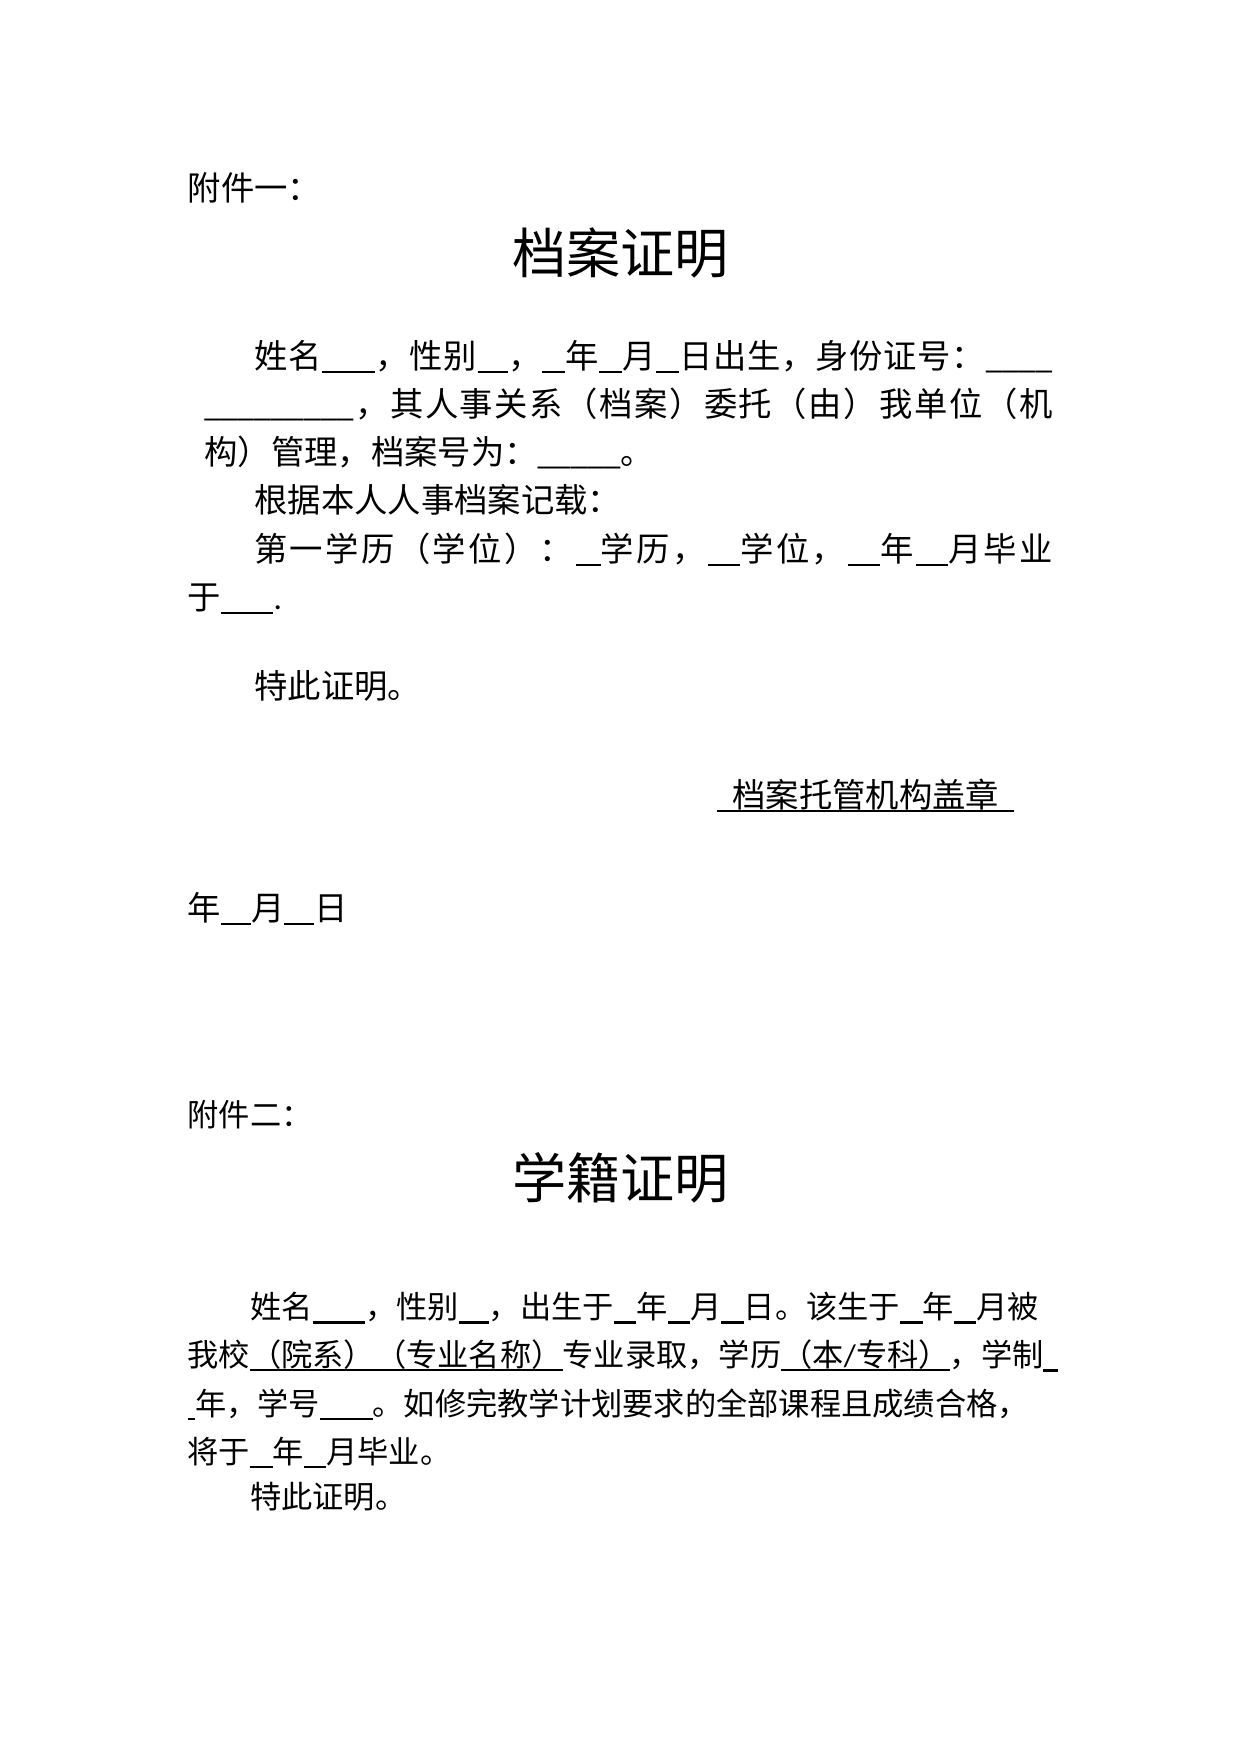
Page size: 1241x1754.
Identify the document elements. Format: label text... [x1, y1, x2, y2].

text 特此证明。 [187, 659, 1053, 708]
text 姓名 ，性别 ， 年 月 日出生，身份证号：_____________，其人事关系（档案）委托（由）我单位（机构）管理，档案号为：_____。 [204, 329, 1053, 474]
text 特此证明。 [187, 1473, 1053, 1518]
text 第一学历（学位）： 学历， 学位， 年 月毕业于 . [187, 522, 1053, 619]
text 档案证明 [187, 210, 1053, 289]
text 姓名 ，性别 ，出生于 年 月 日。该生于 年 月被我校（院系）（专业名称）专业录取，学历（本/专科），学制 年，学号 。如修完教学计划要求的全部课程且成绩合格，将于 年 月毕业。 [187, 1280, 1053, 1473]
text 档案托管机构盖章 [187, 769, 1053, 817]
text 附件二： [187, 1090, 1053, 1135]
text 学籍证明 [187, 1135, 1053, 1214]
text 根据本人人事档案记载： [187, 474, 1053, 522]
text 年 月 日 [187, 841, 1053, 930]
text 附件一： [187, 162, 1053, 210]
